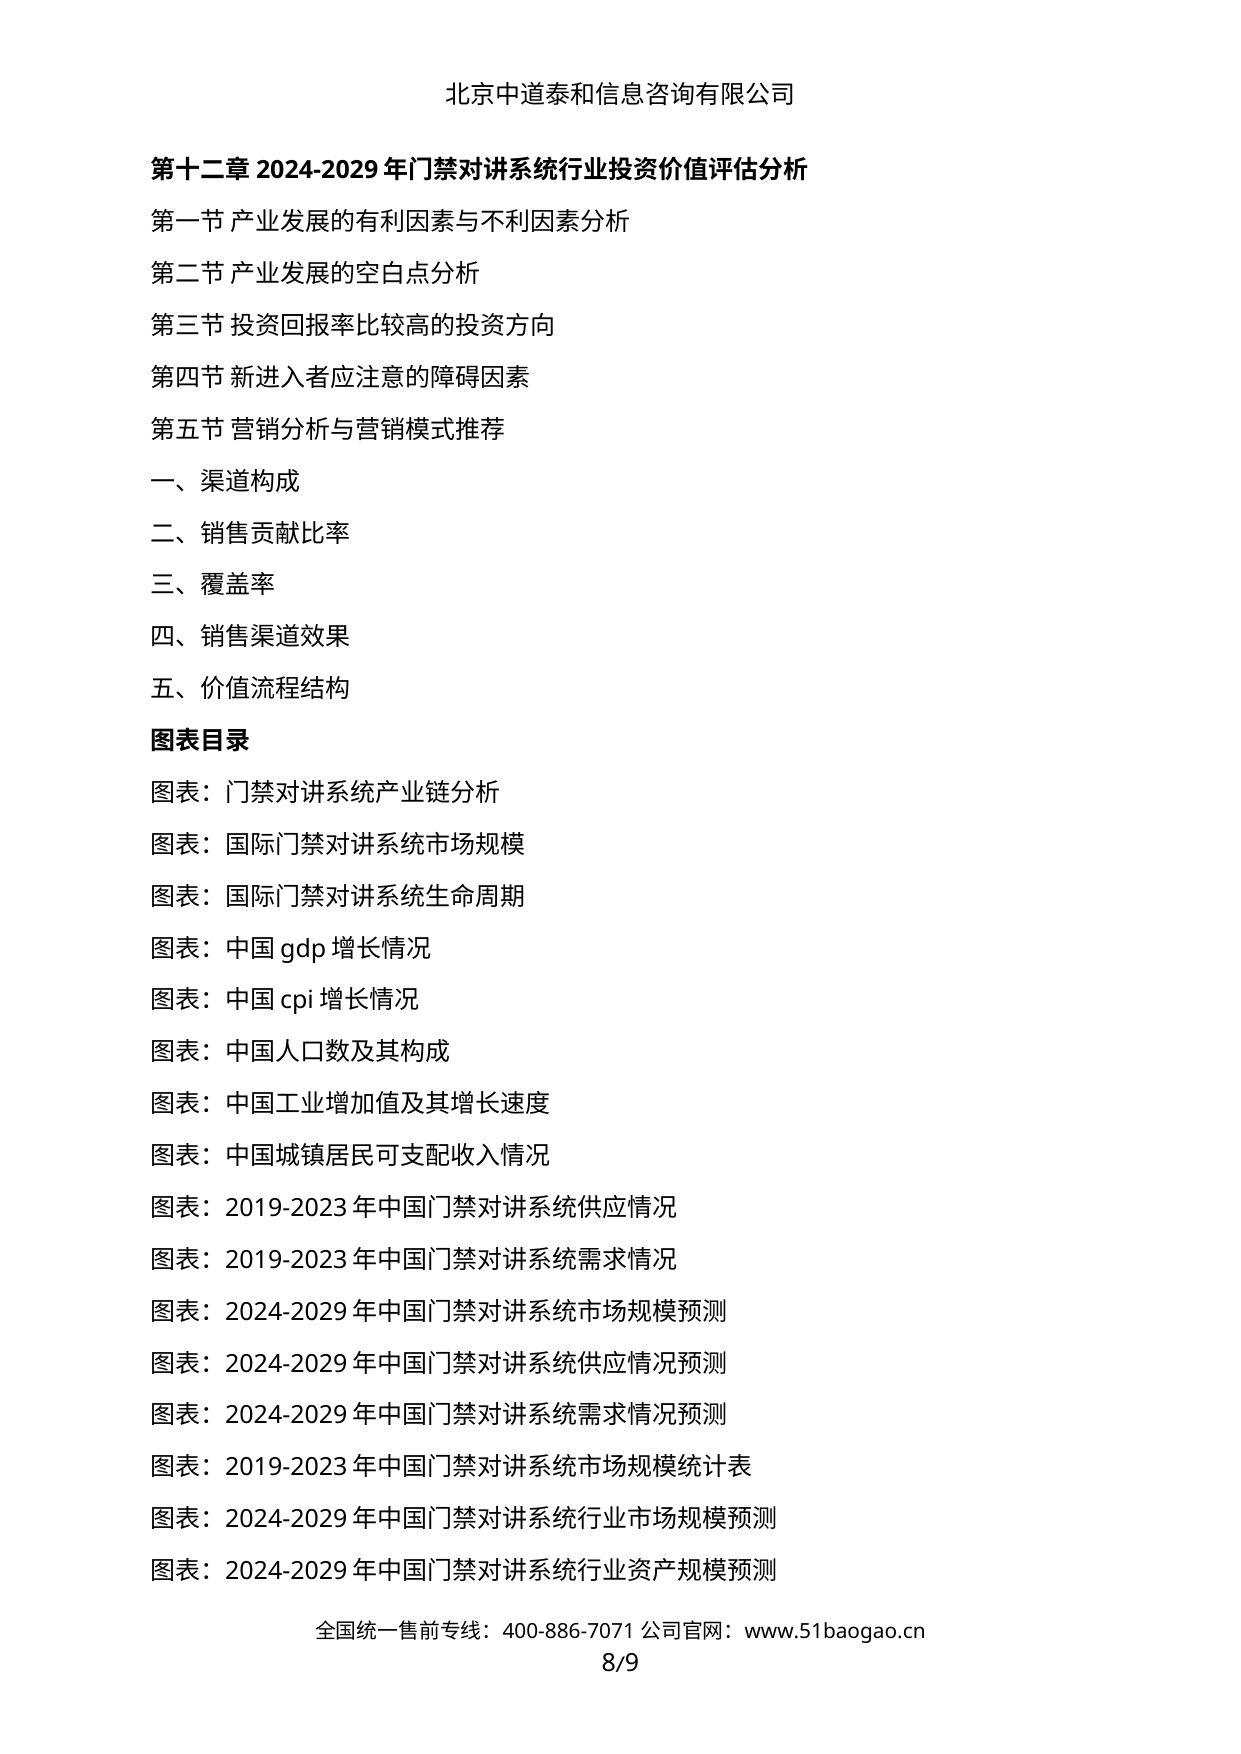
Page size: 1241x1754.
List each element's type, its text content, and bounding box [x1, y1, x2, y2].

text 图表：2024-2029年中国门禁对讲系统行业资产规模预测 [150, 1551, 1090, 1587]
text 图表：中国gdp增长情况 [150, 928, 1090, 964]
text 图表：2019-2023年中国门禁对讲系统市场规模统计表 [150, 1447, 1090, 1483]
text 图表：2024-2029年中国门禁对讲系统需求情况预测 [150, 1395, 1090, 1431]
text 二、销售贡献比率 [150, 513, 1090, 549]
text 五、价值流程结构 [150, 669, 1090, 705]
text 图表：中国人口数及其构成 [150, 1032, 1090, 1068]
text 图表：国际门禁对讲系统生命周期 [150, 876, 1090, 912]
text 图表目录 [150, 721, 1090, 757]
text 图表：门禁对讲系统产业链分析 [150, 772, 1090, 809]
text 第二节 产业发展的空白点分析 [150, 254, 1090, 290]
text 第三节 投资回报率比较高的投资方向 [150, 306, 1090, 342]
text 四、销售渠道效果 [150, 617, 1090, 653]
text 图表：2024-2029年中国门禁对讲系统市场规模预测 [150, 1291, 1090, 1327]
text 图表：中国城镇居民可支配收入情况 [150, 1136, 1090, 1172]
text 第四节 新进入者应注意的障碍因素 [150, 357, 1090, 394]
text 三、覆盖率 [150, 565, 1090, 601]
text 第一节 产业发展的有利因素与不利因素分析 [150, 202, 1090, 238]
text 图表：中国工业增加值及其增长速度 [150, 1084, 1090, 1120]
text 图表：国际门禁对讲系统市场规模 [150, 824, 1090, 861]
text 第十二章 2024-2029年门禁对讲系统行业投资价值评估分析 [150, 150, 1090, 186]
text 一、渠道构成 [150, 461, 1090, 497]
text 图表：2024-2029年中国门禁对讲系统行业市场规模预测 [150, 1499, 1090, 1535]
text 图表：中国cpi增长情况 [150, 980, 1090, 1016]
text 图表：2019-2023年中国门禁对讲系统需求情况 [150, 1239, 1090, 1276]
text 图表：2019-2023年中国门禁对讲系统供应情况 [150, 1187, 1090, 1224]
text 图表：2024-2029年中国门禁对讲系统供应情况预测 [150, 1343, 1090, 1379]
text 第五节 营销分析与营销模式推荐 [150, 409, 1090, 446]
